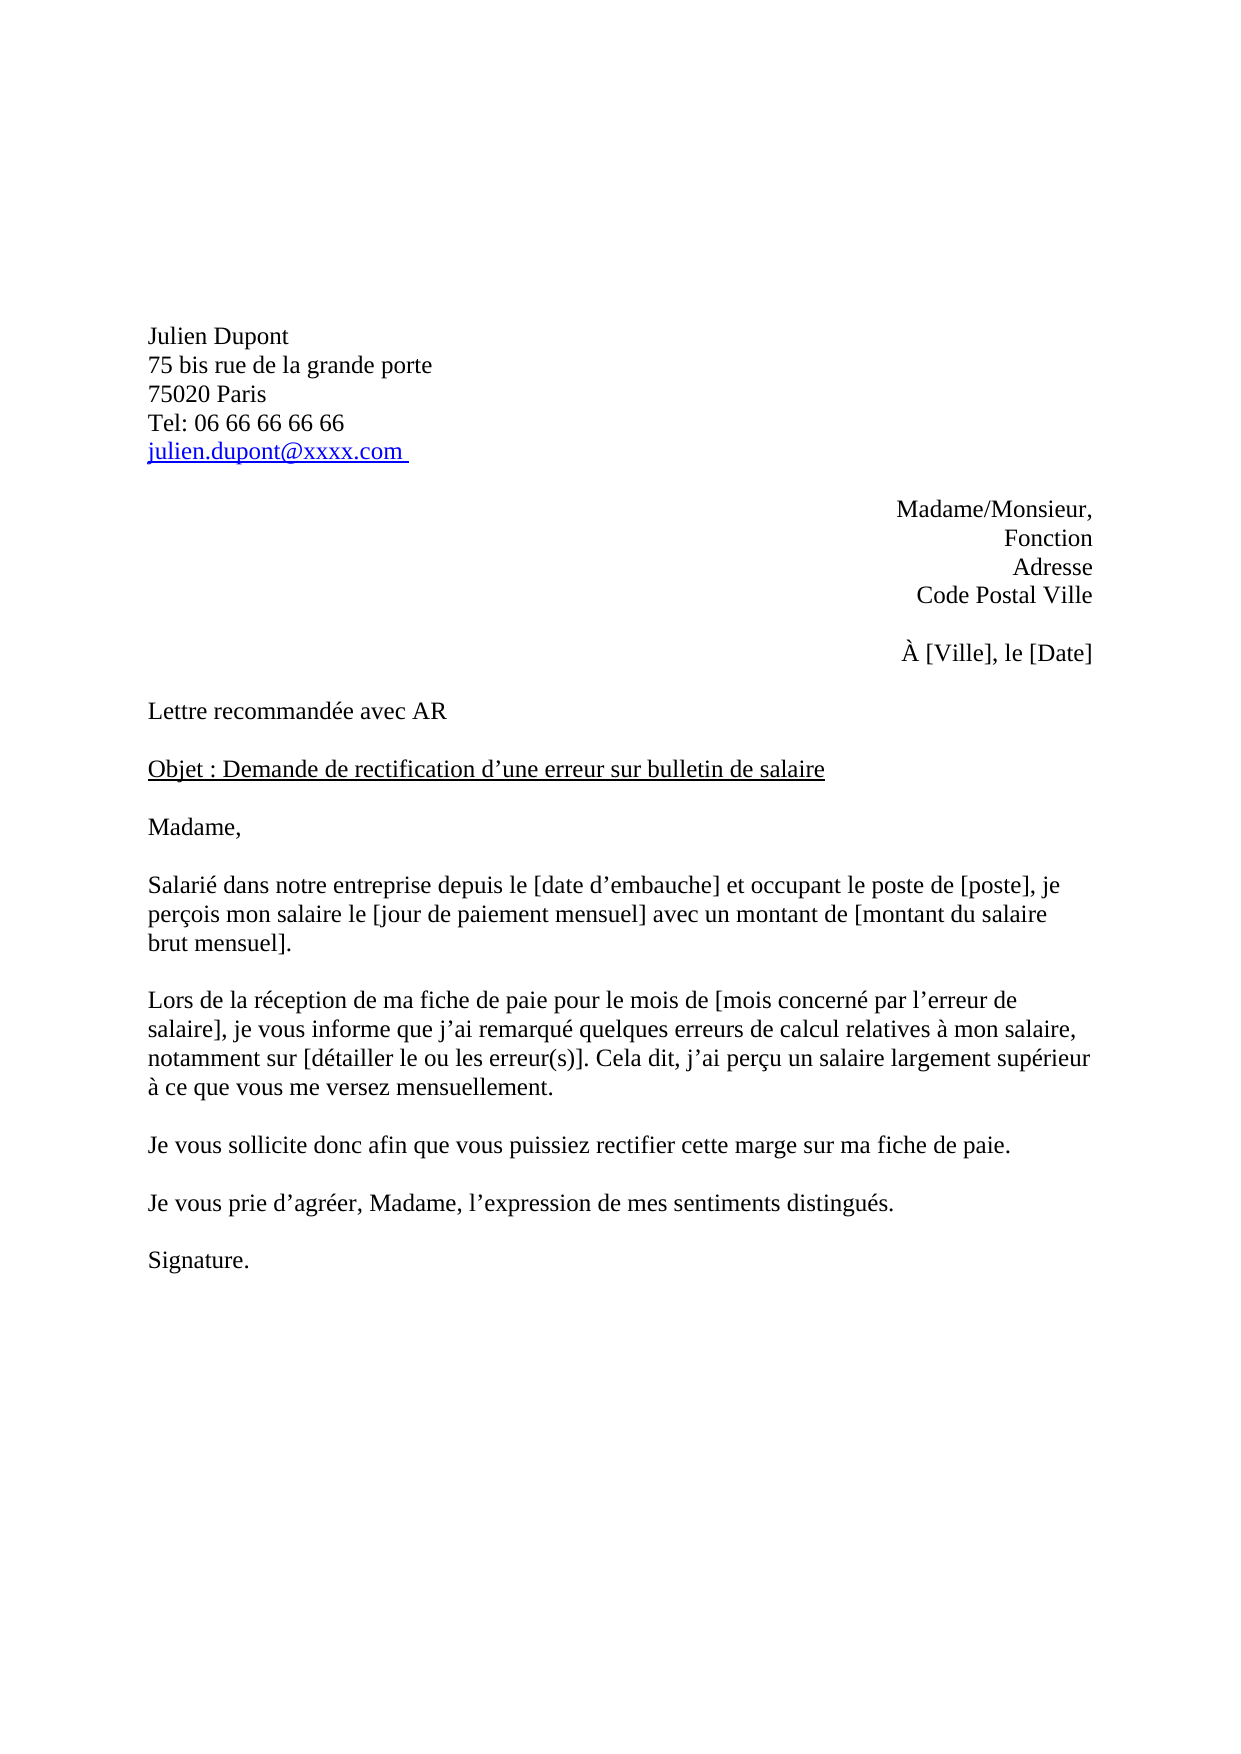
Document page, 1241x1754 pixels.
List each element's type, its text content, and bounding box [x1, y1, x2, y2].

text Signature. [148, 1246, 1093, 1274]
text Lors de la réception de ma fiche de paie pour le mois de [mois concerné par l’erreur de salaire], je vous informe que j’ai remarqué quelques erreurs de calcul relatives à mon salaire, notamment sur [détailler le ou les erreur(s)]. Cela dit, j’ai perçu un salaire largement supérieur à ce que vous me versez mensuellement. [148, 986, 1093, 1101]
text Je vous prie d’agréer, Madame, l’expression de mes sentiments distingués. [148, 1188, 1093, 1216]
text Madame/Monsieur, Fonction Adresse Code Postal Ville [148, 494, 1093, 609]
text Objet : Demande de rectification d’une erreur sur bulletin de salaire [148, 754, 1093, 783]
text Je vous sollicite donc afin que vous puissiez rectifier cette marge sur ma fiche de paie. [148, 1130, 1093, 1158]
text Julien Dupont 75 bis rue de la grande porte 75020 Paris Tel: 06 66 66 66 66 julien.dupont@xxxx.com [148, 321, 1093, 465]
text À [Ville], le [Date] [148, 638, 1093, 667]
text Madame, [148, 812, 1093, 841]
text Lettre recommandée avec AR [148, 696, 1093, 725]
text Salarié dans notre entreprise depuis le [date d’embauche] et occupant le poste de [poste], je perçois mon salaire le [jour de paiement mensuel] avec un montant de [montant du salaire brut mensuel]. [148, 870, 1093, 956]
